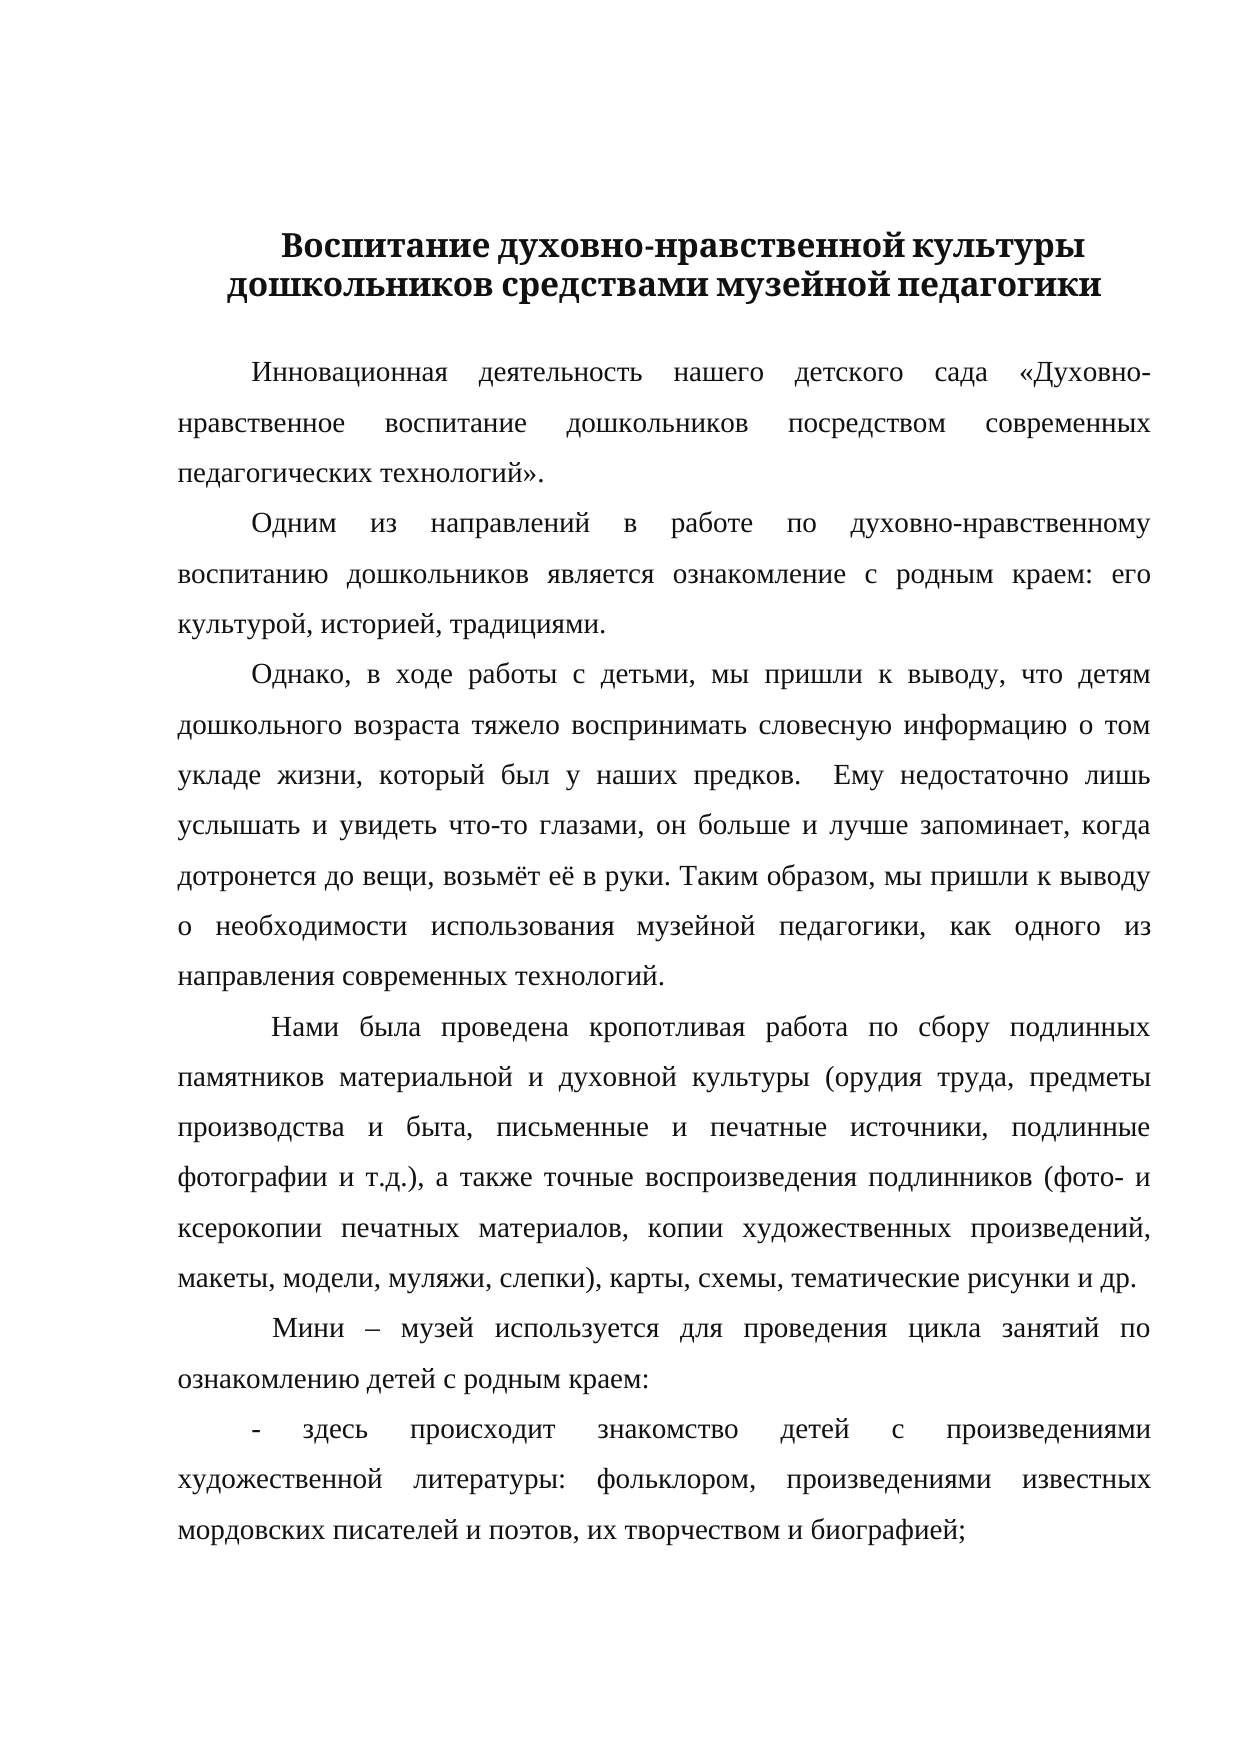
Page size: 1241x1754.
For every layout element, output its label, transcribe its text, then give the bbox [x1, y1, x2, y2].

text Нами была проведена кропотливая работа по сбору подлинных памятников материальной и духовной культуры (орудия труда, предметы производства и быта, письменные и печатные источники, подлинные фотографии и т.д.), а также точные воспроизведения подлинников (фото- и ксерокопии печатных материалов, копии художественных произведений, макеты, модели, муляжи, слепки), карты, схемы, тематические рисунки и др. [177, 1009, 1152, 1294]
text Однако, в ходе работы с детьми, мы пришли к выводу, что детям дошкольного возраста тяжело воспринимать словесную информацию о том укладе жизни, который был у наших предков. Ему недостаточно лишь услышать и увидеть что-то глазами, он больше и лучше запоминает, когда дотронется до вещи, возьмёт её в руки. Таким образом, мы пришли к выводу о необходимости использования музейной педагогики, как одного из направления современных технологий. [177, 656, 1152, 992]
text Инновационная деятельность нашего детского сада «Духовно-нравственное воспитание дошкольников посредством современных педагогических технологий». [177, 304, 1152, 489]
text - здесь происходит знакомство детей с произведениями художественной литературы: фольклором, произведениями известных мордовских писателей и поэтов, их творчеством и биографией; [177, 1411, 1152, 1545]
text Одним из направлений в работе по духовно-нравственному воспитанию дошкольников является ознакомление с родным краем: его культурой, историей, традициями. [177, 506, 1152, 640]
text Мини – музей используется для проведения цикла занятий по ознакомлению детей с родным краем: [177, 1311, 1152, 1394]
text Воспитание духовно-нравственной культуры дошкольников средствами музейной педагогики [177, 228, 1152, 304]
